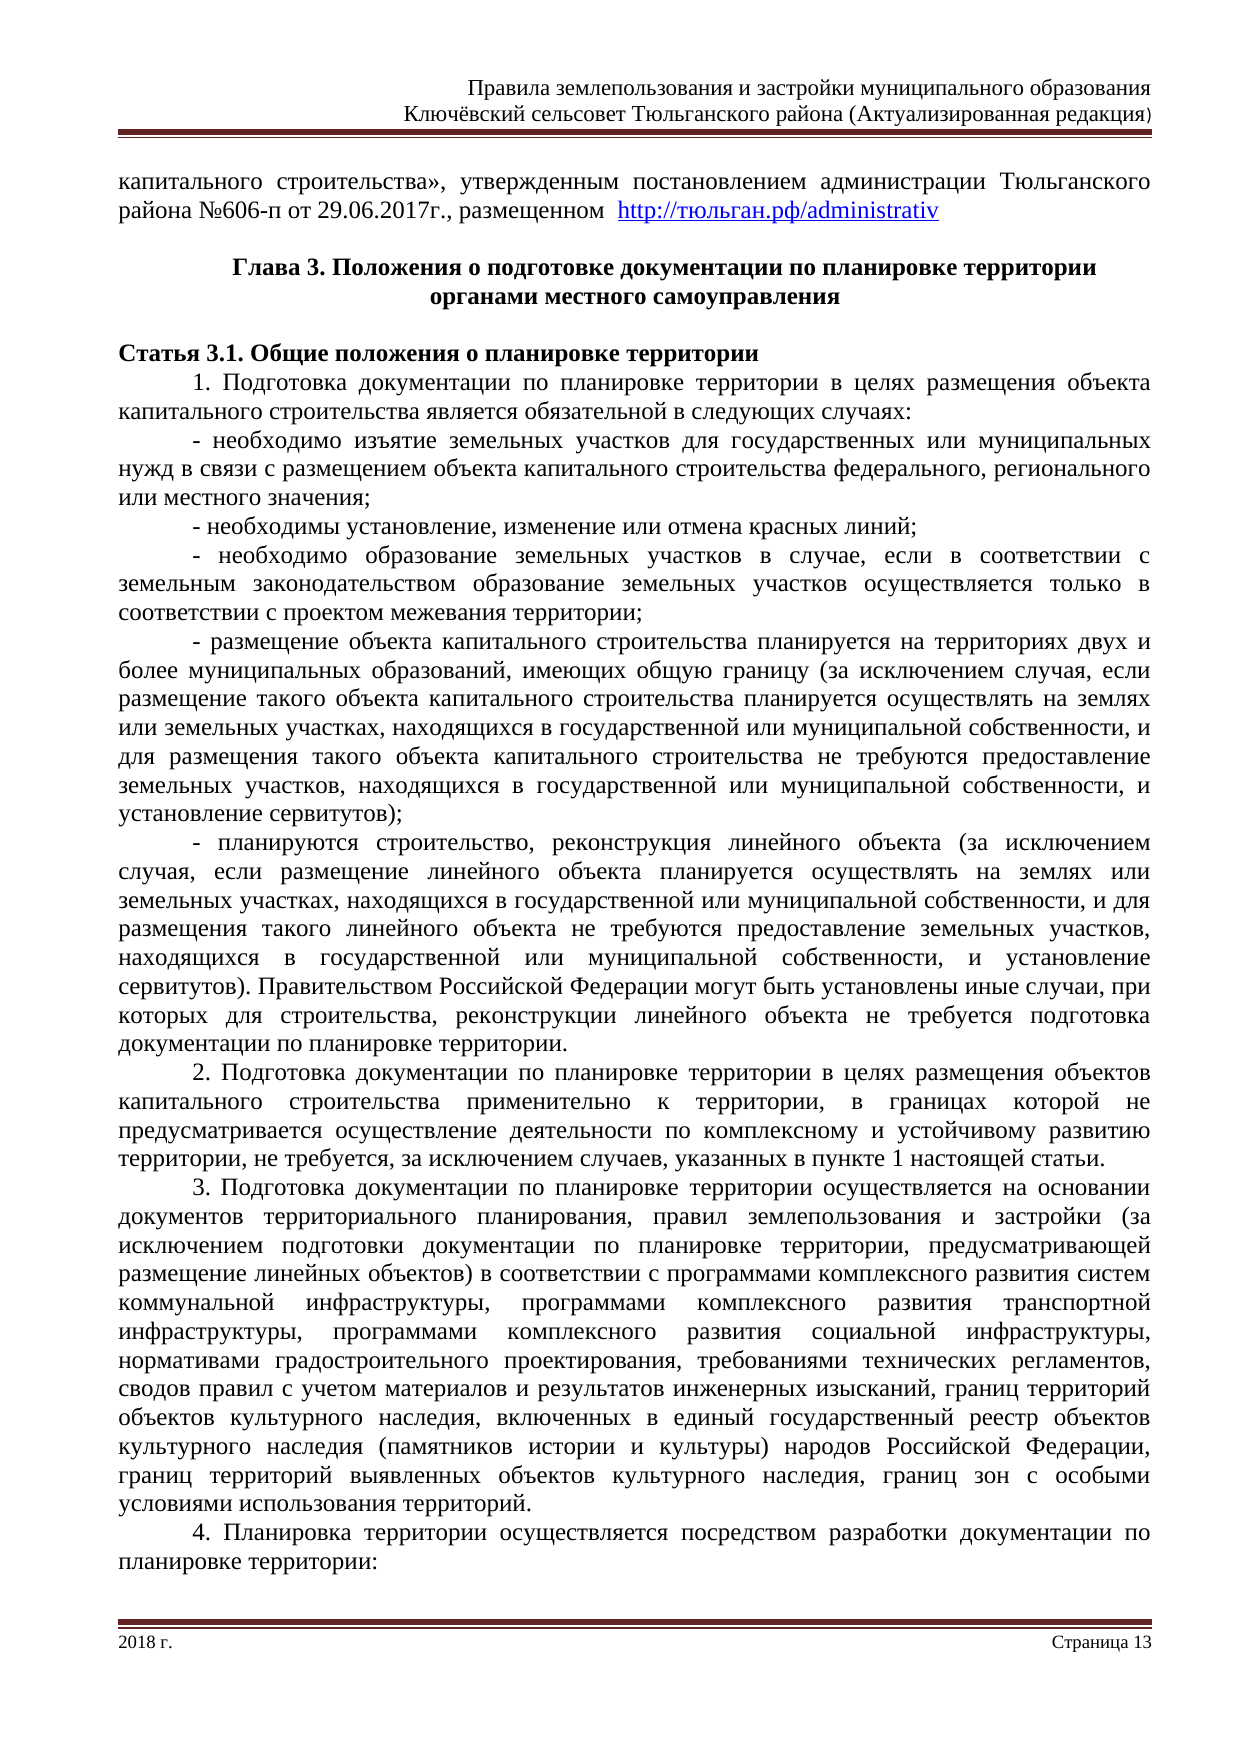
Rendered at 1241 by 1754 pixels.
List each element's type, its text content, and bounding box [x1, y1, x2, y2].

text Глава 3. Положения о подготовке документации по планировке территории органами местного самоуправления [118, 252, 1152, 310]
text 1. Подготовка документации по планировке территории в целях размещения объекта капитального строительства является обязательной в следующих случаях: [118, 367, 1152, 425]
text - необходимы установление, изменение или отмена красных линий; [118, 511, 1152, 540]
text - необходимо образование земельных участков в случае, если в соответствии с земельным законодательством образование земельных участков осуществляется только в соответствии с проектом межевания территории; [118, 540, 1152, 626]
text 2. Подготовка документации по планировке территории в целях размещения объектов капитального строительства применительно к территории, в границах которой не предусматривается осуществление деятельности по комплексному и устойчивому развитию территории, не требуется, за исключением случаев, указанных в пункте 1 настоящей статьи. [118, 1057, 1152, 1172]
text - необходимо изъятие земельных участков для государственных или муниципальных нужд в связи с размещением объекта капитального строительства федерального, регионального или местного значения; [118, 425, 1152, 511]
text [118, 166, 1152, 223]
text 3. Подготовка документации по планировке территории осуществляется на основании документов территориального планирования, правил землепользования и застройки (за исключением подготовки документации по планировке территории, предусматривающей размещение линейных объектов) в соответствии с программами комплексного развития систем коммунальной инфраструктуры, программами комплексного развития транспортной инфраструктуры, программами комплексного развития социальной инфраструктуры, нормативами градостроительного проектирования, требованиями технических регламентов, сводов правил с учетом материалов и результатов инженерных изысканий, границ территорий объектов культурного наследия, включенных в единый государственный реестр объектов культурного наследия (памятников истории и культуры) народов Российской Федерации, границ территорий выявленных объектов культурного наследия, границ зон с особыми условиями использования территорий. [118, 1172, 1152, 1517]
text - размещение объекта капитального строительства планируется на территориях двух и более муниципальных образований, имеющих общую границу (за исключением случая, если размещение такого объекта капитального строительства планируется осуществлять на землях или земельных участках, находящихся в государственной или муниципальной собственности, и для размещения такого объекта капитального строительства не требуются предоставление земельных участков, находящихся в государственной или муниципальной собственности, и установление сервитутов); [118, 626, 1152, 827]
text - планируются строительство, реконструкция линейного объекта (за исключением случая, если размещение линейного объекта планируется осуществлять на землях или земельных участках, находящихся в государственной или муниципальной собственности, и для размещения такого линейного объекта не требуются предоставление земельных участков, находящихся в государственной или муниципальной собственности, и установление сервитутов). Правительством Российской Федерации могут быть установлены иные случаи, при которых для строительства, реконструкции линейного объекта не требуется подготовка документации по планировке территории. [118, 827, 1152, 1057]
text 4. Планировка территории осуществляется посредством разработки документации по планировке территории: [118, 1517, 1152, 1575]
subtitle Статья 3.1. Общие положения о планировке территории [118, 338, 1152, 367]
